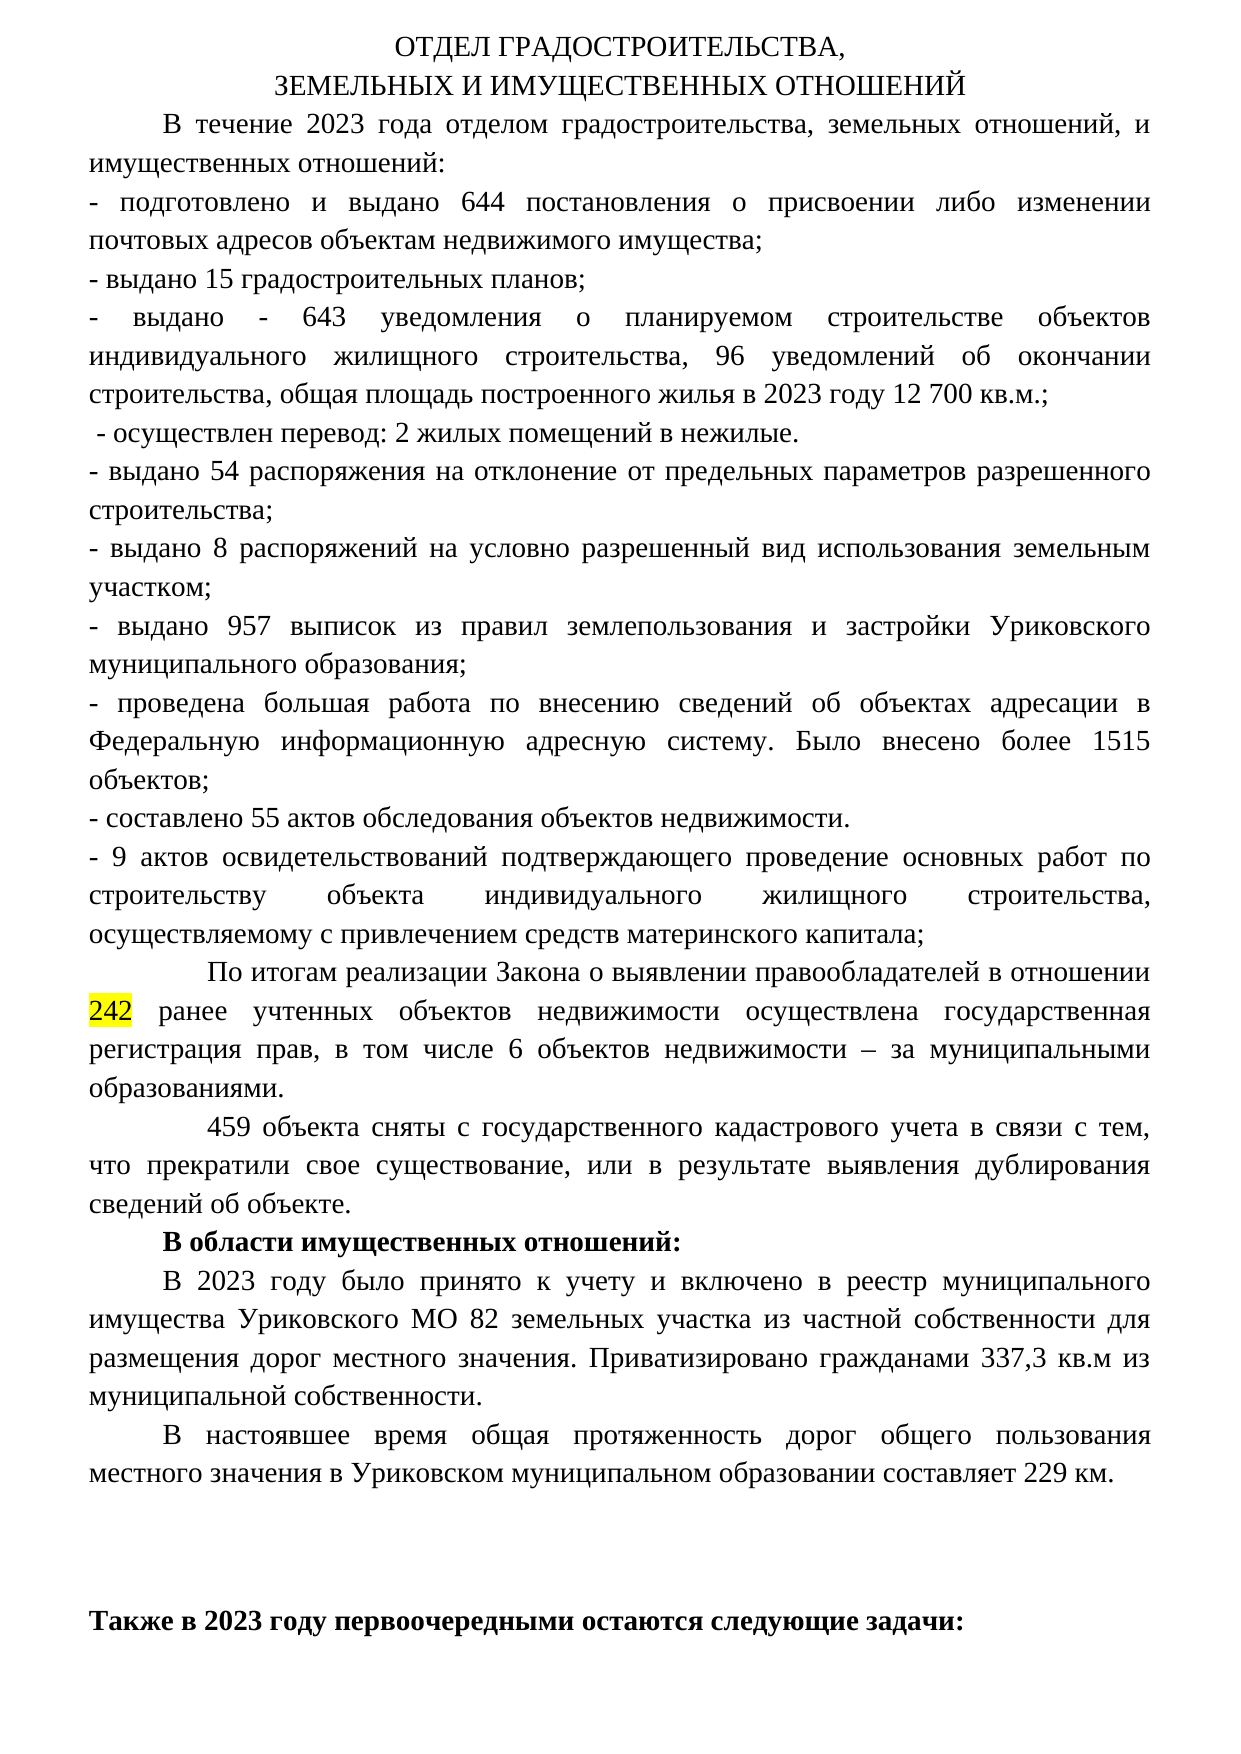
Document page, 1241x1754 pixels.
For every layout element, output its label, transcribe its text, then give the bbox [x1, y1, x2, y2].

text - выдано - 643 уведомления о планируемом строительстве объектов индивидуального жилищного строительства, 96 уведомлений об окончании строительства, общая площадь построенного жилья в 2023 году 12 700 кв.м.; [89, 299, 1152, 410]
text - выдано 8 распоряжений на условно разрешенный вид использования земельным участком; [89, 531, 1152, 603]
text - выдано 54 распоряжения на отклонение от предельных параметров разрешенного строительства; [89, 453, 1152, 526]
text ЗЕМЕЛЬНЫХ И ИМУЩЕСТВЕННЫХ ОТНОШЕНИЙ [89, 68, 1152, 102]
text По итогам реализации Закона о выявлении правообладателей в отношении 242 ранее учтенных объектов недвижимости осуществлена государственная регистрация прав, в том числе 6 объектов недвижимости – за муниципальными образованиями. [89, 954, 1152, 1104]
text - выдано 15 градостроительных планов; [89, 261, 1152, 294]
text - 9 актов освидетельствований подтверждающего проведение основных работ по строительству объекта индивидуального жилищного строительства, осуществляемому с привлечением средств материнского капитала; [89, 839, 1152, 949]
text - выдано 957 выписок из правил землепользования и застройки Уриковского муниципального образования; [89, 608, 1152, 680]
text 459 объекта сняты с государственного кадастрового учета в связи с тем, что прекратили свое существование, или в результате выявления дублирования сведений об объекте. [89, 1109, 1152, 1219]
text Также в 2023 году первоочередными остаются следующие задачи: [89, 1603, 1152, 1637]
text В 2023 году было принято к учету и включено в реестр муниципального имущества Уриковского МО 82 земельных участка из частной собственности для размещения дорог местного значения. Приватизировано гражданами 337,3 кв.м из муниципальной собственности. [89, 1263, 1152, 1412]
text - составлено 55 актов обследования объектов недвижимости. [89, 800, 1152, 834]
text - проведена большая работа по внесению сведений об объектах адресации в Федеральную информационную адресную систему. Было внесено более 1515 объектов; [89, 685, 1152, 795]
text - осуществлен перевод: 2 жилых помещений в нежилые. [89, 415, 1152, 448]
text В настоявшее время общая протяженность дорог общего пользования местного значения в Уриковском муниципальном образовании составляет 229 км. [89, 1417, 1152, 1489]
text - подготовлено и выдано 644 постановления о присвоении либо изменении почтовых адресов объектам недвижимого имущества; [89, 184, 1152, 256]
text ОТДЕЛ ГРАДОСТРОИТЕЛЬСТВА, [89, 29, 1152, 63]
text В течение 2023 года отделом градостроительства, земельных отношений, и имущественных отношений: [89, 107, 1152, 179]
text В области имущественных отношений: [89, 1224, 1152, 1258]
